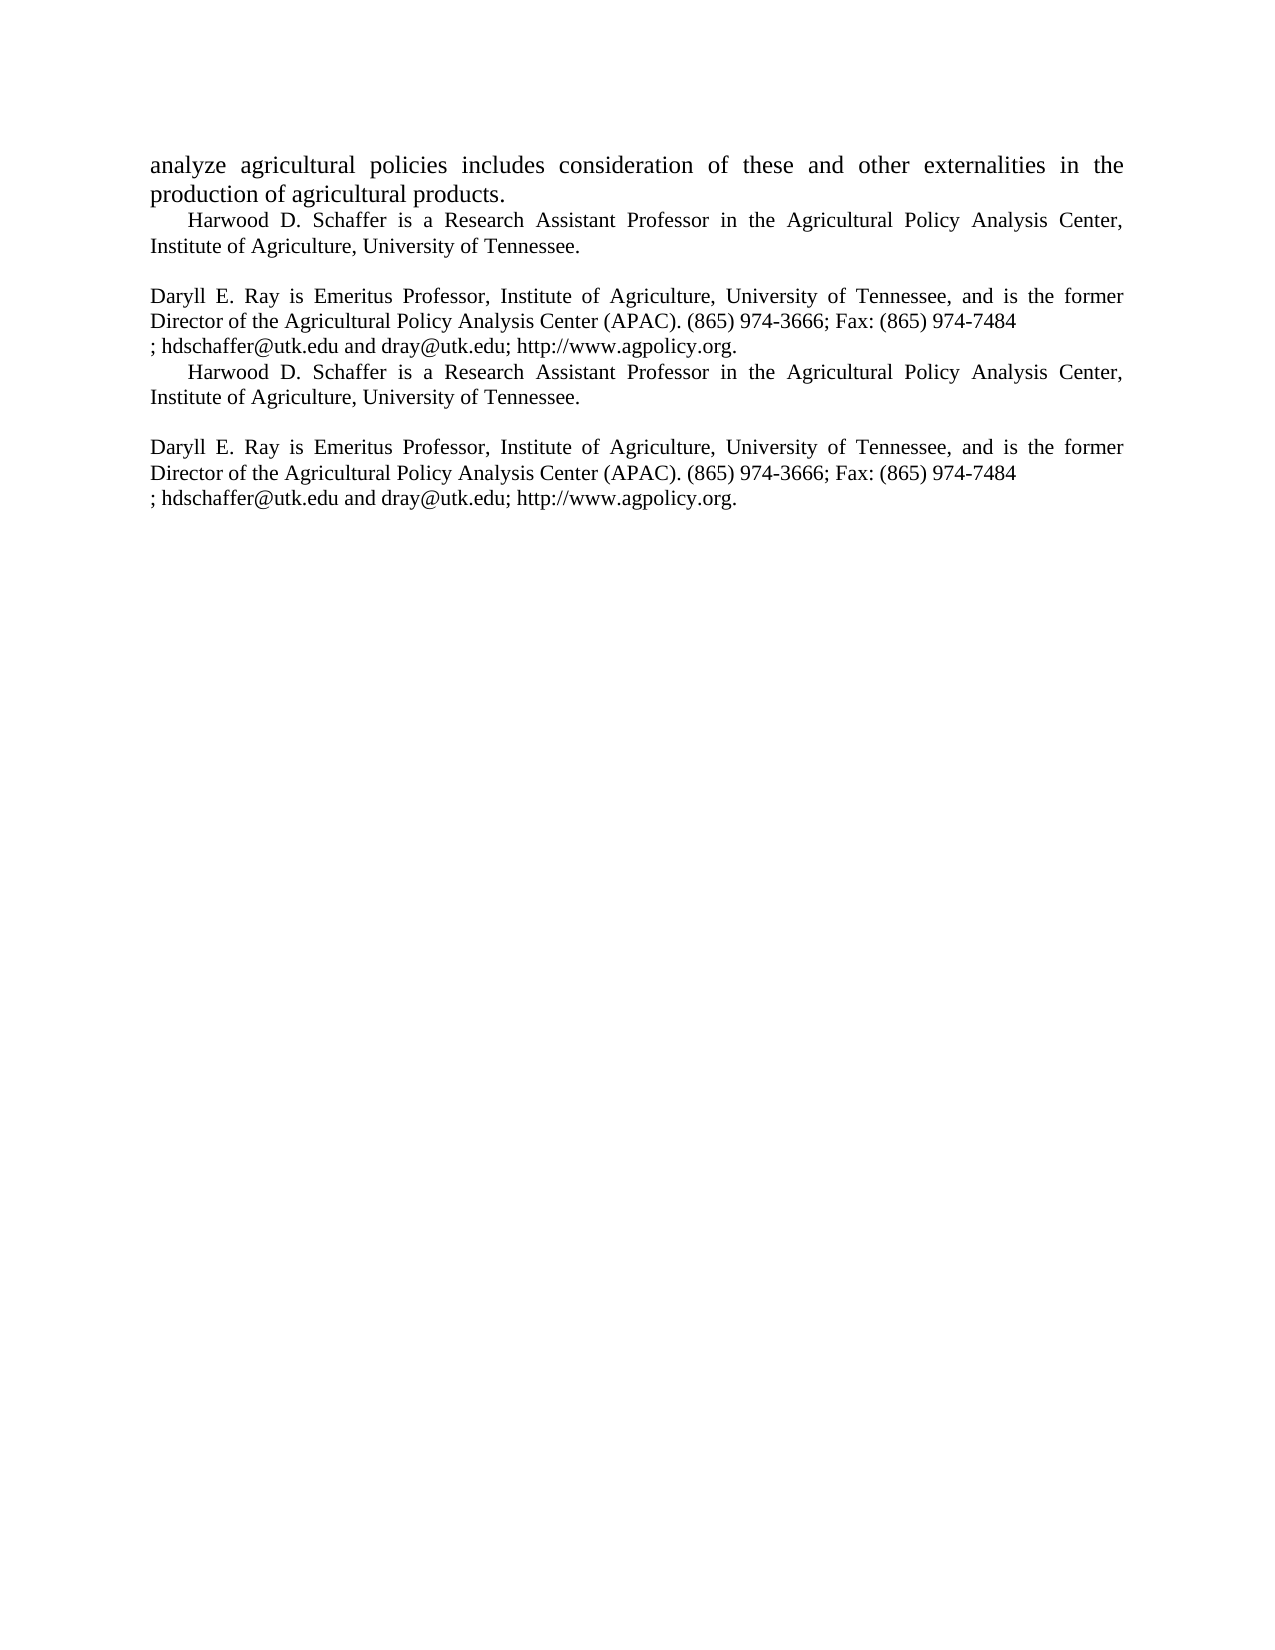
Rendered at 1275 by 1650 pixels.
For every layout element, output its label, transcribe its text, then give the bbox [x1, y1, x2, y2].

text ; hdschaffer@utk.edu and dray@utk.edu; http://www.agpolicy.org. [150, 333, 1125, 359]
text Daryll E. Ray is Emeritus Professor, Institute of Agriculture, University of Tennessee, and is the former Director of the Agricultural Policy Analysis Center (APAC). (865) 974-3666; Fax: (865) 974-7484 [150, 434, 1125, 485]
text Harwood D. Schaffer is a Research Assistant Professor in the Agricultural Policy Analysis Center, Institute of Agriculture, University of Tennessee. [150, 359, 1125, 409]
text Harwood D. Schaffer is a Research Assistant Professor in the Agricultural Policy Analysis Center, Institute of Agriculture, University of Tennessee. [150, 207, 1125, 258]
text ; hdschaffer@utk.edu and dray@utk.edu; http://www.agpolicy.org. [150, 485, 1125, 510]
text Daryll E. Ray is Emeritus Professor, Institute of Agriculture, University of Tennessee, and is the former Director of the Agricultural Policy Analysis Center (APAC). (865) 974-3666; Fax: (865) 974-7484 [150, 283, 1125, 333]
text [150, 150, 1125, 207]
